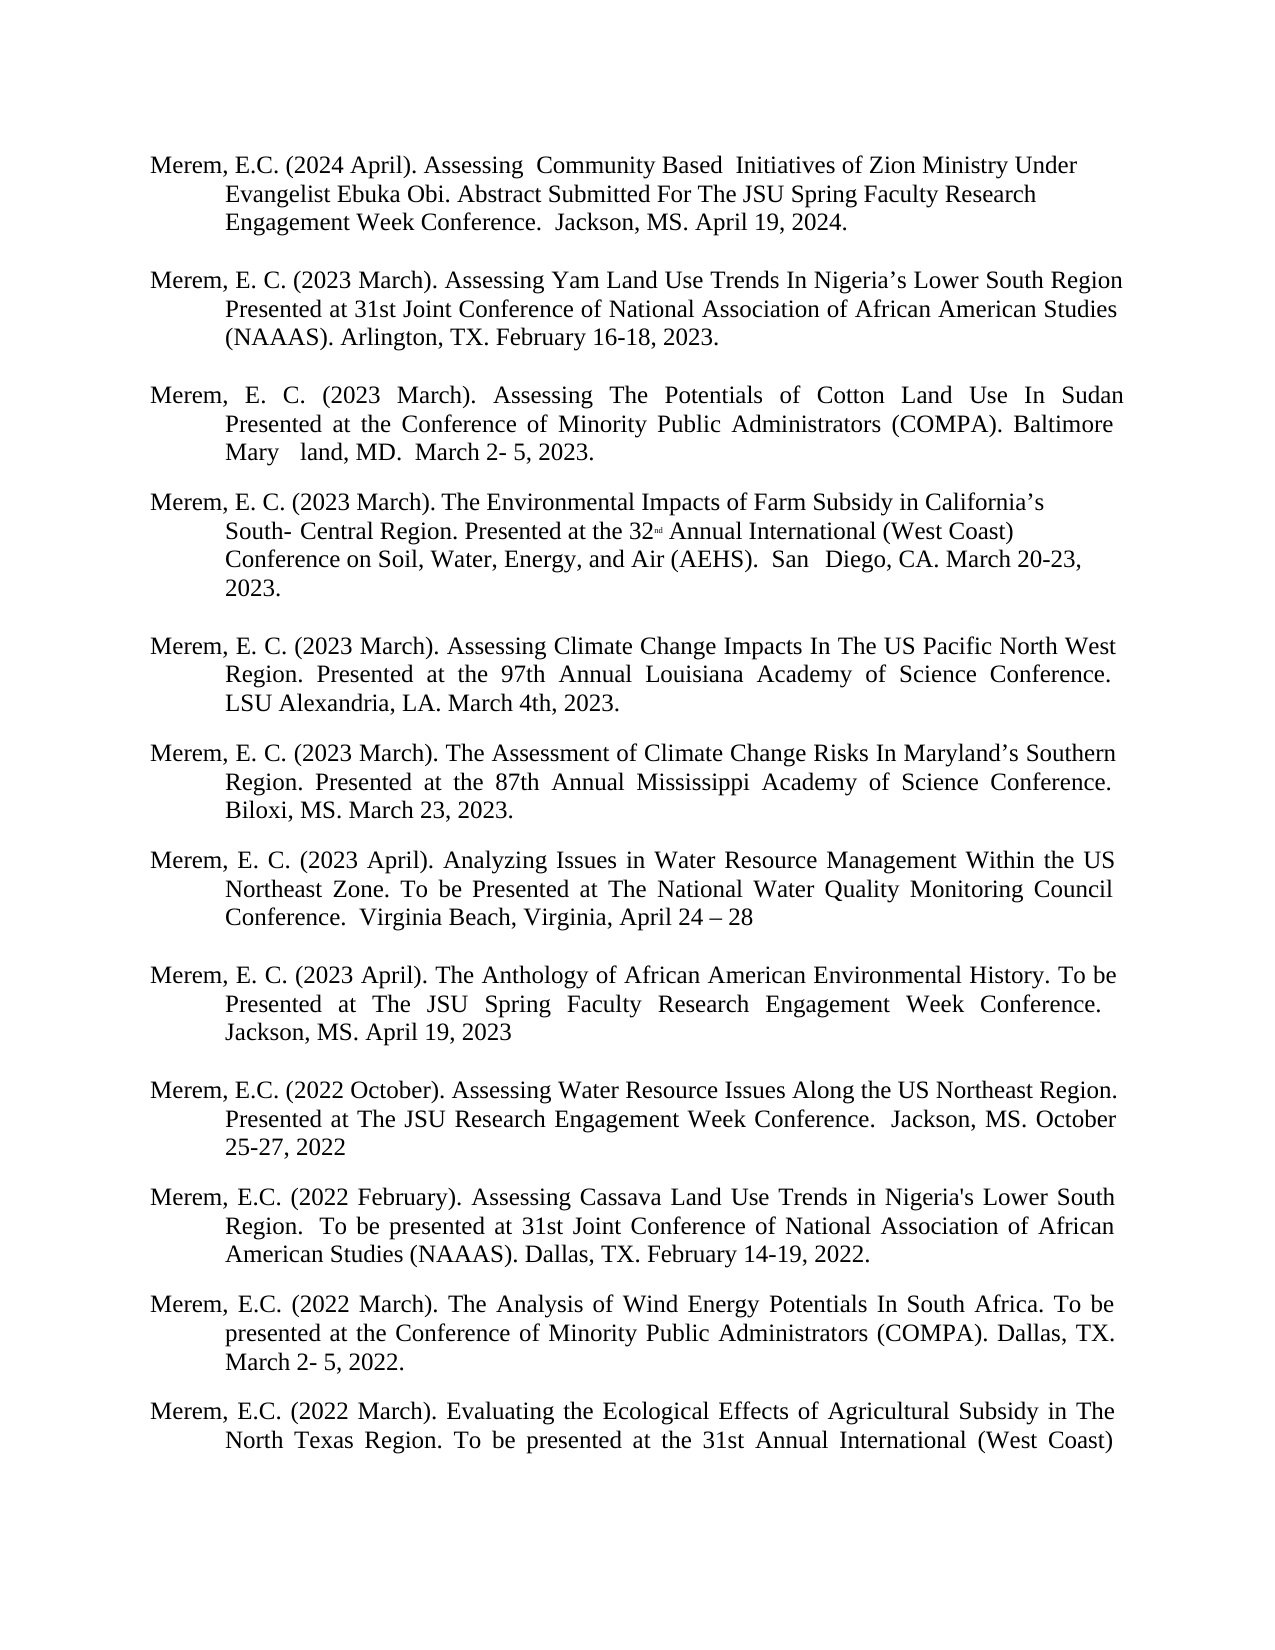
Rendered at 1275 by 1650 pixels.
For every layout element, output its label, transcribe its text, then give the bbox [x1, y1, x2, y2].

text Merem, E.C. (2022 March). The Analysis of Wind Energy Potentials In South Africa. To be presented at the Conference of Minority Public Administrators (COMPA). Dallas, TX. March 2- 5, 2022. [150, 1289, 1125, 1375]
text Merem, E.C. (2022 February). Assessing Cassava Land Use Trends in Nigeria's Lower South Region. To be presented at 31st Joint Conference of National Association of African American Studies (NAAAS). Dallas, TX. February 14-19, 2022. [150, 1182, 1125, 1268]
text Merem, E. C. (2023 March). Assessing The Potentials of Cotton Land Use In Sudan Presented at the Conference of Minority Public Administrators (COMPA). Baltimore Mary land, MD. March 2- 5, 2023. [150, 380, 1125, 466]
text Merem, E.C. (2022 October). Assessing Water Resource Issues Along the US Northeast Region. Presented at The JSU Research Engagement Week Conference. Jackson, MS. October 25-27, 2022 [150, 1075, 1125, 1161]
text Merem, E. C. (2023 March). The Environmental Impacts of Farm Subsidy in California’s South- Central Region. Presented at the 32nd Annual International (West Coast) Conference on Soil, Water, Energy, and Air (AEHS). San Diego, CA. March 20-23, 2023. [150, 487, 1125, 602]
text Merem, E.C. (2024 April). Assessing Community Based Initiatives of Zion Ministry Under Evangelist Ebuka Obi. Abstract Submitted For The JSU Spring Faculty Research Engagement Week Conference. Jackson, MS. April 19, 2024. [150, 150, 1125, 236]
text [150, 1396, 1125, 1454]
text Merem, E. C. (2023 March). The Assessment of Climate Change Risks In Maryland’s Southern Region. Presented at the 87th Annual Mississippi Academy of Science Conference. Biloxi, MS. March 23, 2023. [150, 738, 1125, 824]
text Merem, E. C. (2023 April). Analyzing Issues in Water Resource Management Within the US Northeast Zone. To be Presented at The National Water Quality Monitoring Council Conference. Virginia Beach, Virginia, April 24 – 28 [150, 845, 1125, 931]
text Merem, E. C. (2023 March). Assessing Climate Change Impacts In The US Pacific North West Region. Presented at the 97th Annual Louisiana Academy of Science Conference. LSU Alexandria, LA. March 4th, 2023. [150, 631, 1125, 717]
text Merem, E. C. (2023 April). The Anthology of African American Environmental History. To be Presented at The JSU Spring Faculty Research Engagement Week Conference. Jackson, MS. April 19, 2023 [150, 960, 1125, 1046]
text Merem, E. C. (2023 March). Assessing Yam Land Use Trends In Nigeria’s Lower South Region Presented at 31st Joint Conference of National Association of African American Studies (NAAAS). Arlington, TX. February 16-18, 2023. [150, 265, 1125, 351]
